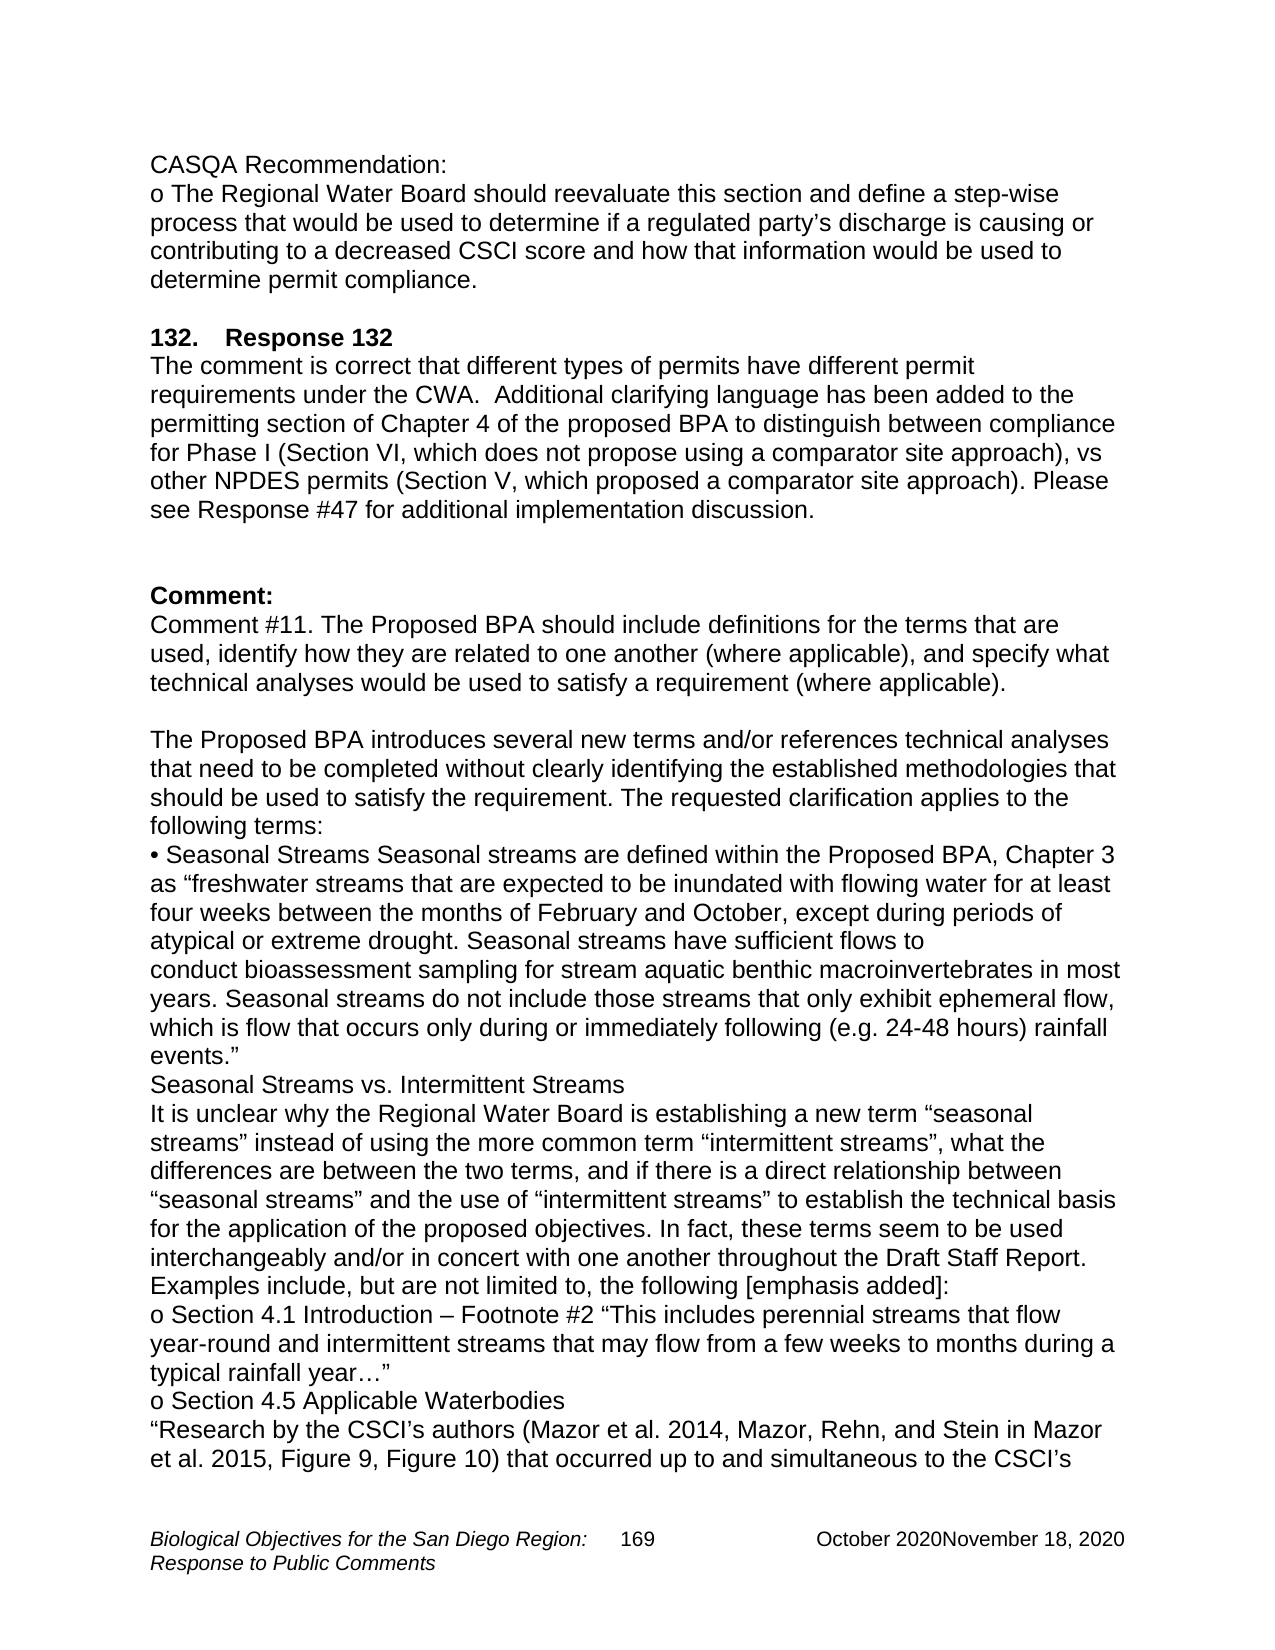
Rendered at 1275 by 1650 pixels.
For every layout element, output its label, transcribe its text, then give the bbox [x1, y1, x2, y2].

text CASQA Recommendation: [150, 150, 1125, 179]
text The Proposed BPA introduces several new terms and/or references technical analyses that need to be completed without clearly identifying the established methodologies that should be used to satisfy the requirement. The requested clarification applies to the following terms: [150, 725, 1125, 840]
text “Research by the CSCI’s authors (Mazor et al. 2014, Mazor, Rehn, and Stein in Mazor et al. 2015, Figure 9, Figure 10) that occurred up to and simultaneous to the CSCI’s [150, 1415, 1125, 1472]
text Seasonal Streams vs. Intermittent Streams [150, 1070, 1125, 1099]
text o Section 4.5 Applicable Waterbodies [150, 1386, 1125, 1415]
text The comment is correct that different types of permits have different permit requirements under the CWA. Additional clarifying language has been added to the permitting section of Chapter 4 of the proposed BPA to distinguish between compliance for Phase I (Section VI, which does not propose using a comparator site approach), vs other NPDES permits (Section V, which proposed a comparator site approach). Please see Response #47 for additional implementation discussion. [150, 351, 1125, 524]
text Comment #11. The Proposed BPA should include definitions for the terms that are used, identify how they are related to one another (where applicable), and specify what technical analyses would be used to satisfy a requirement (where applicable). [150, 610, 1125, 696]
text conduct bioassessment sampling for stream aquatic benthic macroinvertebrates in most years. Seasonal streams do not include those streams that only exhibit ephemeral flow, which is flow that occurs only during or immediately following (e.g. 24-48 hours) rainfall events.” [150, 955, 1125, 1070]
list Response 132 [150, 322, 1125, 351]
text It is unclear why the Regional Water Board is establishing a new term “seasonal streams” instead of using the more common term “intermittent streams”, what the differences are between the two terms, and if there is a direct relationship between “seasonal streams” and the use of “intermittent streams” to establish the technical basis for the application of the proposed objectives. In fact, these terms seem to be used interchangeably and/or in concert with one another throughout the Draft Staff Report. Examples include, but are not limited to, the following [emphasis added]: [150, 1099, 1125, 1300]
text Comment: [150, 581, 1125, 610]
text o The Regional Water Board should reevaluate this section and define a step-wise process that would be used to determine if a regulated party’s discharge is causing or contributing to a decreased CSCI score and how that information would be used to determine permit compliance. [150, 179, 1125, 294]
text o Section 4.1 Introduction – Footnote #2 “This includes perennial streams that flow year-round and intermittent streams that may flow from a few weeks to months during a typical rainfall year…” [150, 1300, 1125, 1386]
text • Seasonal Streams Seasonal streams are defined within the Proposed BPA, Chapter 3 as “freshwater streams that are expected to be inundated with flowing water for at least four weeks between the months of February and October, except during periods of atypical or extreme drought. Seasonal streams have sufficient flows to [150, 840, 1125, 955]
